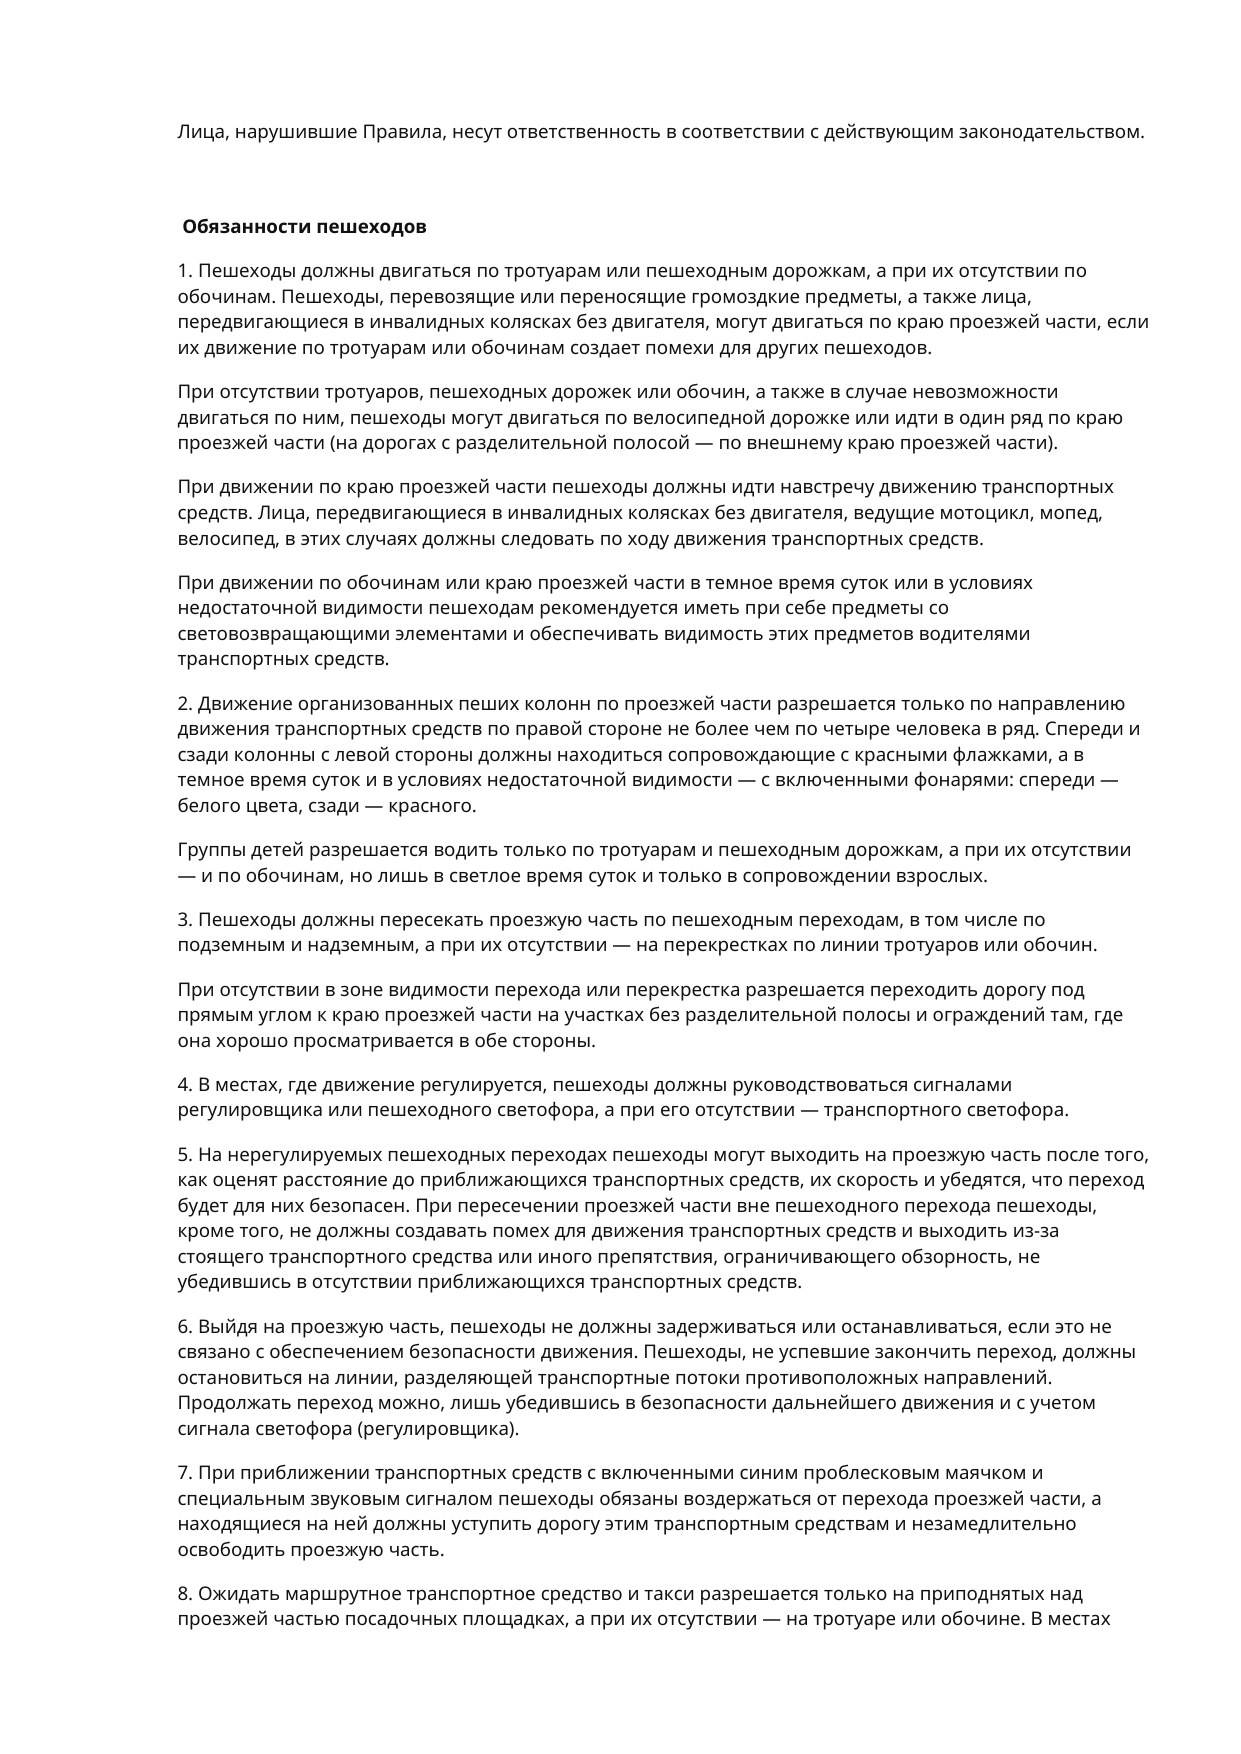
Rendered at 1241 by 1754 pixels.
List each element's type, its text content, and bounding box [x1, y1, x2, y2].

text Обязанности пешеходов [177, 213, 1152, 239]
text Группы детей разрешается водить только по тротуарам и пешеходным дорожкам, а при их отсутствии — и по обочинам, но лишь в светлое время суток и только в сопровождении взрослых. [177, 836, 1152, 887]
text 1. Пешеходы должны двигаться по тротуарам или пешеходным дорожкам, а при их отсутствии по обочинам. Пешеходы, перевозящие или переносящие громоздкие предметы, а также лица, передвигающиеся в инвалидных колясках без двигателя, могут двигаться по краю проезжей части, если их движение по тротуарам или обочинам создает помехи для других пешеходов. [177, 258, 1152, 360]
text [177, 1580, 1152, 1631]
text 5. На нерегулируемых пешеходных переходах пешеходы могут выходить на проезжую часть после того, как оценят расстояние до приближающихся транспортных средств, их скорость и убедятся, что переход будет для них безопасен. При пересечении проезжей части вне пешеходного перехода пешеходы, кроме того, не должны создавать помех для движения транспортных средств и выходить из-за стоящего транспортного средства или иного препятствия, ограничивающего обзорность, не убедившись в отсутствии приближающихся транспортных средств. [177, 1141, 1152, 1294]
text 4. В местах, где движение регулируется, пешеходы должны руководствоваться сигналами регулировщика или пешеходного светофора, а при его отсутствии — транспортного светофора. [177, 1071, 1152, 1122]
text 3. Пешеходы должны пересекать проезжую часть по пешеходным переходам, в том числе по подземным и надземным, а при их отсутствии — на перекрестках по линии тротуаров или обочин. [177, 906, 1152, 957]
text 6. Выйдя на проезжую часть, пешеходы не должны задерживаться или останавливаться, если это не связано с обеспечением безопасности движения. Пешеходы, не успевшие закончить переход, должны остановиться на линии, разделяющей транспортные потоки противоположных направлений. Продолжать переход можно, лишь убедившись в безопасности дальнейшего движения и с учетом сигнала светофора (регулировщика). [177, 1313, 1152, 1441]
text При движении по краю проезжей части пешеходы должны идти навстречу движению транспортных средств. Лица, передвигающиеся в инвалидных колясках без двигателя, ведущие мотоцикл, мопед, велосипед, в этих случаях должны следовать по ходу движения транспортных средств. [177, 474, 1152, 550]
text При отсутствии в зоне видимости перехода или перекрестка разрешается переходить дорогу под прямым углом к краю проезжей части на участках без разделительной полосы и ограждений там, где она хорошо просматривается в обе стороны. [177, 976, 1152, 1052]
text 7. При приближении транспортных средств с включенными синим проблесковым маячком и специальным звуковым сигналом пешеходы обязаны воздержаться от перехода проезжей части, а находящиеся на ней должны уступить дорогу этим транспортным средствам и незамедлительно освободить проезжую часть. [177, 1459, 1152, 1561]
text При отсутствии тротуаров, пешеходных дорожек или обочин, а также в случае невозможности двигаться по ним, пешеходы могут двигаться по велосипедной дорожке или идти в один ряд по краю проезжей части (на дорогах с разделительной полосой — по внешнему краю проезжей части). [177, 378, 1152, 455]
text Лица, нарушившие Правила, несут ответственность в соответствии с действующим законодательством. [177, 118, 1152, 195]
text 2. Движение организованных пеших колонн по проезжей части разрешается только по направлению движения транспортных средств по правой стороне не более чем по четыре человека в ряд. Спереди и сзади колонны с левой стороны должны находиться сопровождающие с красными флажками, а в темное время суток и в условиях недостаточной видимости — с включенными фонарями: спереди — белого цвета, сзади — красного. [177, 690, 1152, 818]
text При движении по обочинам или краю проезжей части в темное время суток или в условиях недостаточной видимости пешеходам рекомендуется иметь при себе предметы со световозвращающими элементами и обеспечивать видимость этих предметов водителями транспортных средств. [177, 569, 1152, 671]
